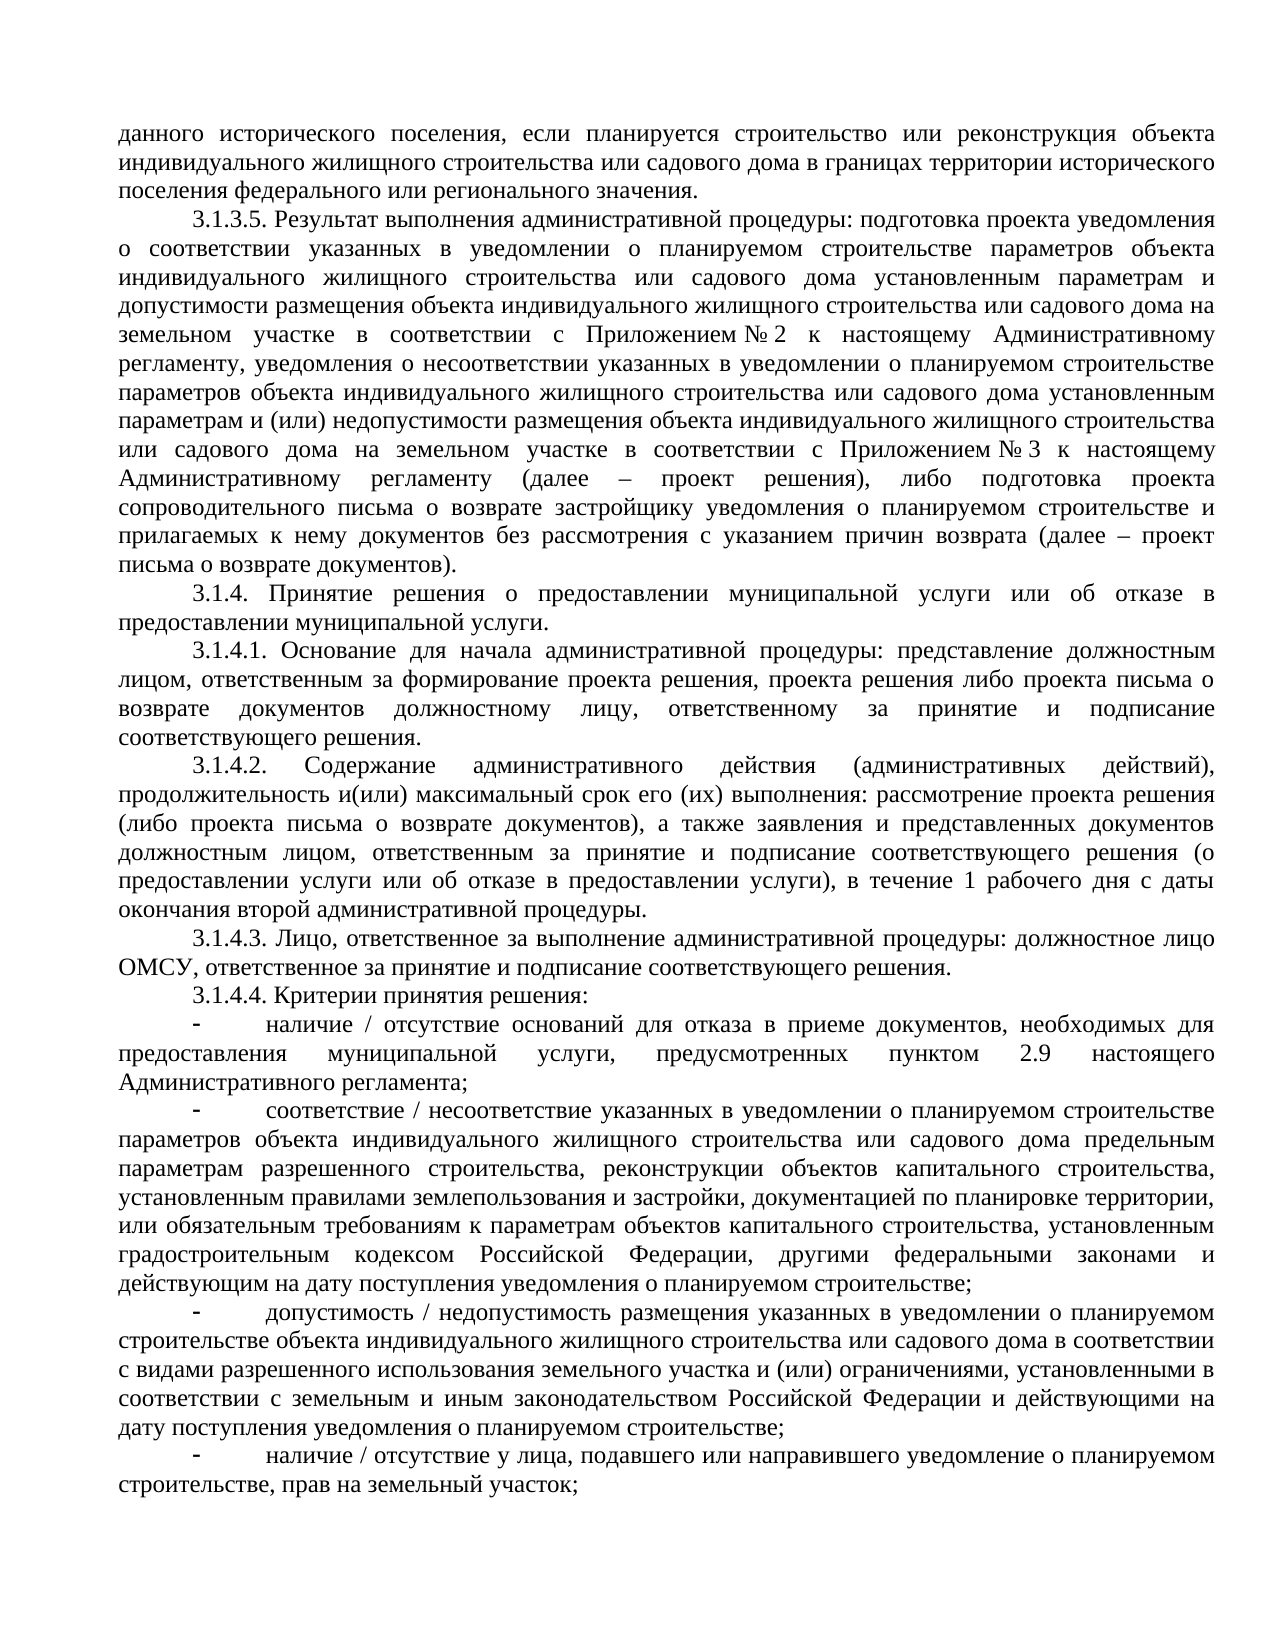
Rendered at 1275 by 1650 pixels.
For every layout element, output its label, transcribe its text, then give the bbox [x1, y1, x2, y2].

text 3.1.3.5. Результат выполнения административной процедуры: подготовка проекта уведомления о соответствии указанных в уведомлении о планируемом строительстве параметров объекта индивидуального жилищного строительства или садового дома установленным параметрам и допустимости размещения объекта индивидуального жилищного строительства или садового дома на земельном участке в соответствии с Приложением № 2 к настоящему Административному регламенту, уведомления о несоответствии указанных в уведомлении о планируемом строительстве параметров объекта индивидуального жилищного строительства или садового дома установленным параметрам и (или) недопустимости размещения объекта индивидуального жилищного строительства или садового дома на земельном участке в соответствии с Приложением № 3 к настоящему Административному регламенту (далее – проект решения), либо подготовка проекта сопроводительного письма о возврате застройщику уведомления о планируемом строительстве и прилагаемых к нему документов без рассмотрения с указанием причин возврата (далее – проект письма о возврате документов). [118, 204, 1216, 578]
text 3.1.4. Принятие решения о предоставлении муниципальной услуги или об отказе в предоставлении муниципальной услуги. [118, 578, 1216, 636]
list допустимость / недопустимость размещения указанных в уведомлении о планируемом строительстве объекта индивидуального жилищного строительства или садового дома в соответствии с видами разрешенного использования земельного участка и (или) ограничениями, установленными в соответствии с земельным и иным законодательством Российской Федерации и действующими на дату поступления уведомления о планируемом строительстве; [118, 1297, 1216, 1441]
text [118, 118, 1216, 204]
text 3.1.4.2. Содержание административного действия (административных действий), продолжительность и(или) максимальный срок его (их) выполнения: рассмотрение проекта решения (либо проекта письма о возврате документов), а также заявления и представленных документов должностным лицом, ответственным за принятие и подписание соответствующего решения (о предоставлении услуги или об отказе в предоставлении услуги), в течение 1 рабочего дня с даты окончания второй административной процедуры. [118, 751, 1216, 923]
text 3.1.4.3. Лицо, ответственное за выполнение административной процедуры: должностное лицо ОМСУ, ответственное за принятие и подписание соответствующего решения. [118, 923, 1216, 981]
text 3.1.4.1. Основание для начала административной процедуры: представление должностным лицом, ответственным за формирование проекта решения, проекта решения либо проекта письма о возврате документов должностному лицу, ответственному за принятие и подписание соответствующего решения. [118, 636, 1216, 751]
list наличие / отсутствие оснований для отказа в приеме документов, необходимых для предоставления муниципальной услуги, предусмотренных пунктом 2.9 настоящего Административного регламента; [118, 1009, 1216, 1096]
text 3.1.4.4. Критерии принятия решения: [118, 981, 1216, 1009]
list соответствие / несоответствие указанных в уведомлении о планируемом строительстве параметров объекта индивидуального жилищного строительства или садового дома предельным параметрам разрешенного строительства, реконструкции объектов капитального строительства, установленным правилами землепользования и застройки, документацией по планировке территории, или обязательным требованиям к параметрам объектов капитального строительства, установленным градостроительным кодексом Российской Федерации, другими федеральными законами и действующим на дату поступления уведомления о планируемом строительстве; [118, 1096, 1216, 1297]
list наличие / отсутствие у лица, подавшего или направившего уведомление о планируемом строительстве, прав на земельный участок; [118, 1441, 1216, 1498]
